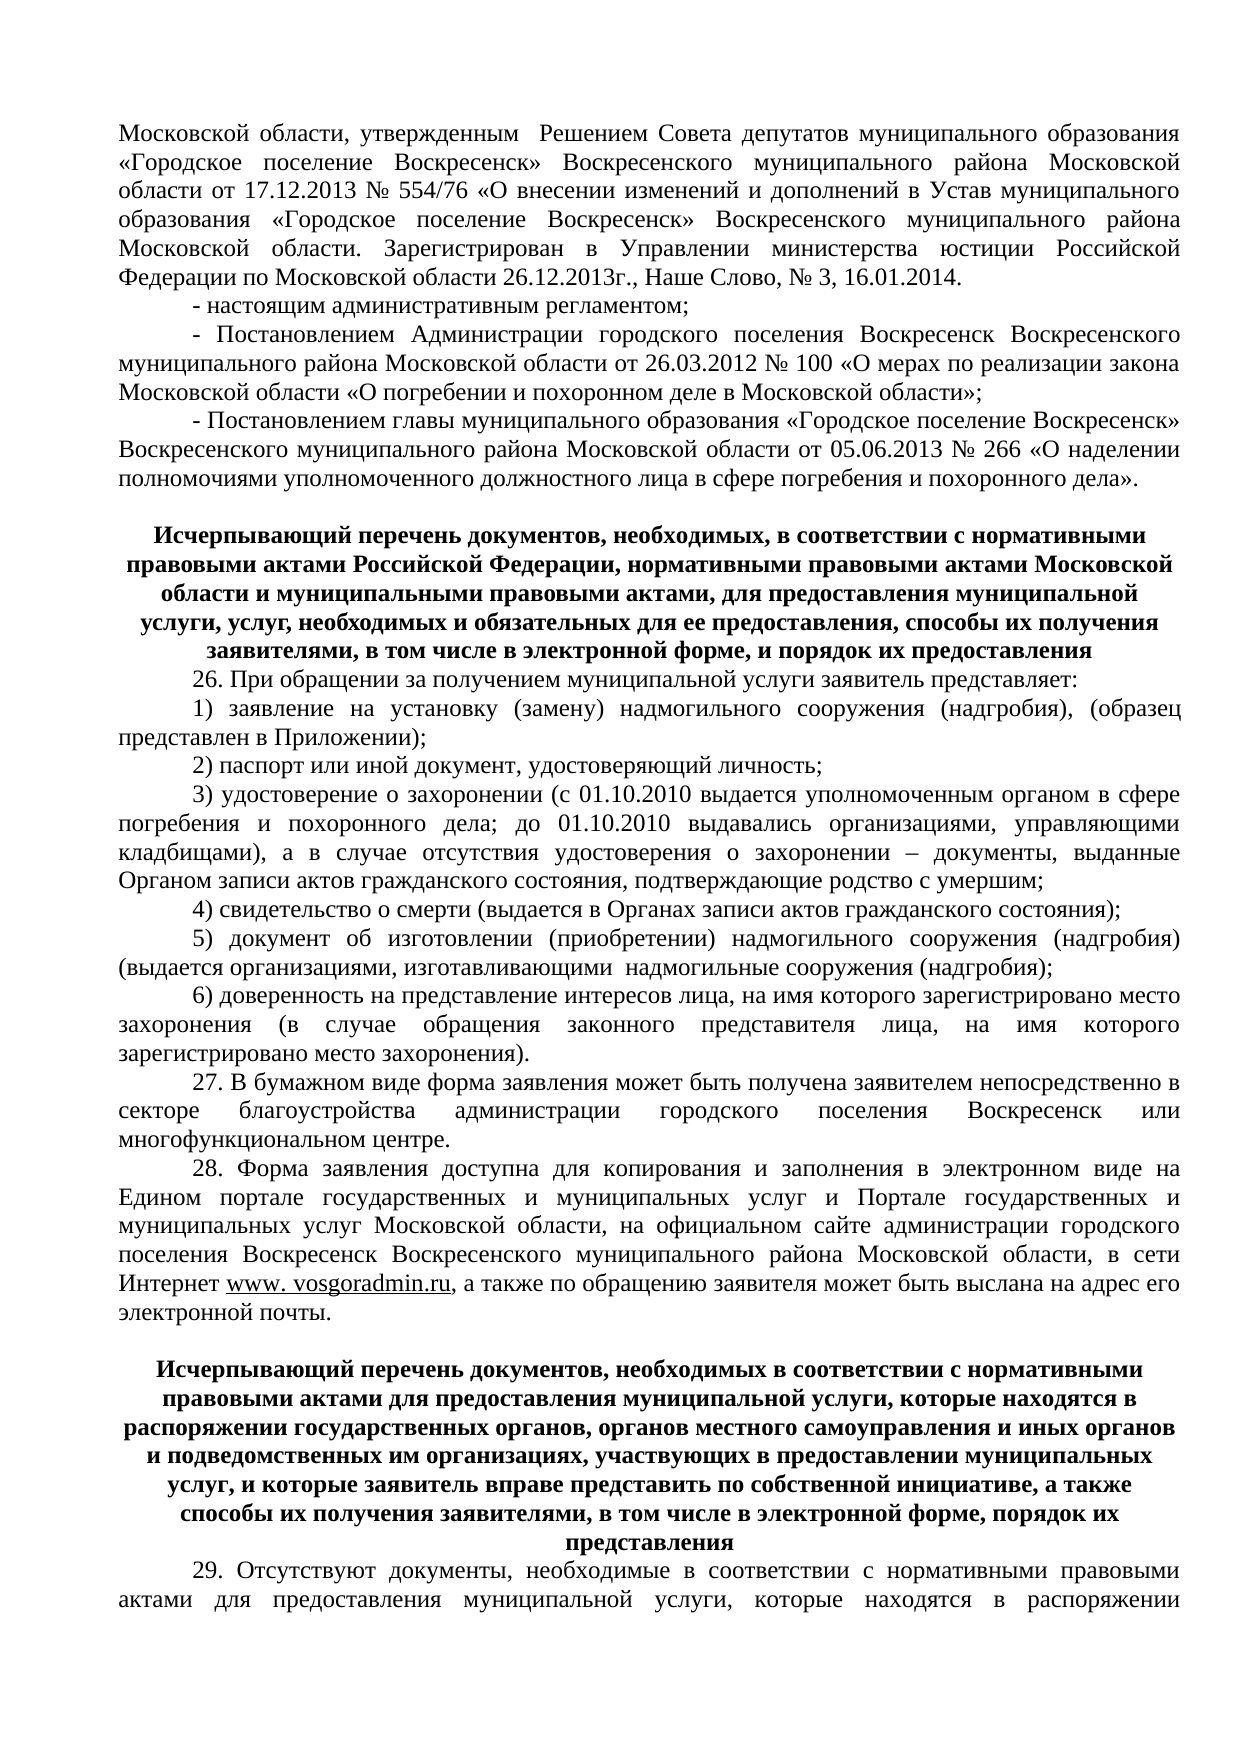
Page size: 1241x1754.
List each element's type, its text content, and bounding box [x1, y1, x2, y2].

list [118, 1556, 1181, 1613]
text - настоящим административным регламентом; [118, 291, 1181, 319]
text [118, 118, 1181, 291]
text 6) доверенность на представление интересов лица, на имя которого зарегистрировано место захоронения (в случае обращения законного представителя лица, на имя которого зарегистрировано место захоронения). [118, 981, 1181, 1067]
text - Постановлением Администрации городского поселения Воскресенск Воскресенского муниципального района Московской области от 26.03.2012 № 100 «О мерах по реализации закона Московской области «О погребении и похоронном деле в Московской области»; [118, 319, 1181, 406]
text - Постановлением главы муниципального образования «Городское поселение Воскресенск» Воскресенского муниципального района Московской области от 05.06.2013 № 266 «О наделении полномочиями уполномоченного должностного лица в сфере погребения и похоронного дела». [118, 406, 1181, 492]
list 27. В бумажном виде форма заявления может быть получена заявителем непосредственно в секторе благоустройства администрации городского поселения Воскресенск или многофункциональном центре. [118, 1067, 1181, 1153]
text 2) паспорт или иной документ, удостоверяющий личность; [118, 751, 1181, 779]
text 1) заявление на установку (замену) надмогильного сооружения (надгробия), (образец представлен в Приложении); [118, 693, 1181, 751]
text 26. При обращении за получением муниципальной услуги заявитель представляет: [118, 664, 1181, 693]
text 5) документ об изготовлении (приобретении) надмогильного сооружения (надгробия) (выдается организациями, изготавливающими надмогильные сооружения (надгробия); [118, 923, 1181, 981]
text Исчерпывающий перечень документов, необходимых в соответствии с нормативными правовыми актами для предоставления муниципальной услуги, которые находятся в распоряжении государственных органов, органов местного самоуправления и иных органов и подведомственных им организациях, участвующих в предоставлении муниципальных услуг, и которые заявитель вправе представить по собственной инициативе, а также способы их получения заявителями, в том числе в электронной форме, порядок их представления [118, 1354, 1181, 1556]
text Исчерпывающий перечень документов, необходимых, в соответствии с нормативными правовыми актами Российской Федерации, нормативными правовыми актами Московской области и муниципальными правовыми актами, для предоставления муниципальной услуги, услуг, необходимых и обязательных для ее предоставления, способы их получения заявителями, в том числе в электронной форме, и порядок их предоставления [118, 521, 1181, 664]
text 4) свидетельство о смерти (выдается в Органах записи актов гражданского состояния); [118, 894, 1181, 923]
text 3) удостоверение о захоронении (с 01.10.2010 выдается уполномоченным органом в сфере погребения и похоронного дела; до 01.10.2010 выдавались организациями, управляющими кладбищами), а в случае отсутствия удостоверения о захоронении – документы, выданные Органом записи актов гражданского состояния, подтверждающие родство с умершим; [118, 779, 1181, 894]
list 28. Форма заявления доступна для копирования и заполнения в электронном виде на Едином портале государственных и муниципальных услуг и Портале государственных и муниципальных услуг Московской области, на официальном сайте администрации городского поселения Воскресенск Воскресенского муниципального района Московской области, в сети Интернет www. vosgoradmin.ru, а также по обращению заявителя может быть выслана на адрес его электронной почты. [118, 1153, 1181, 1326]
